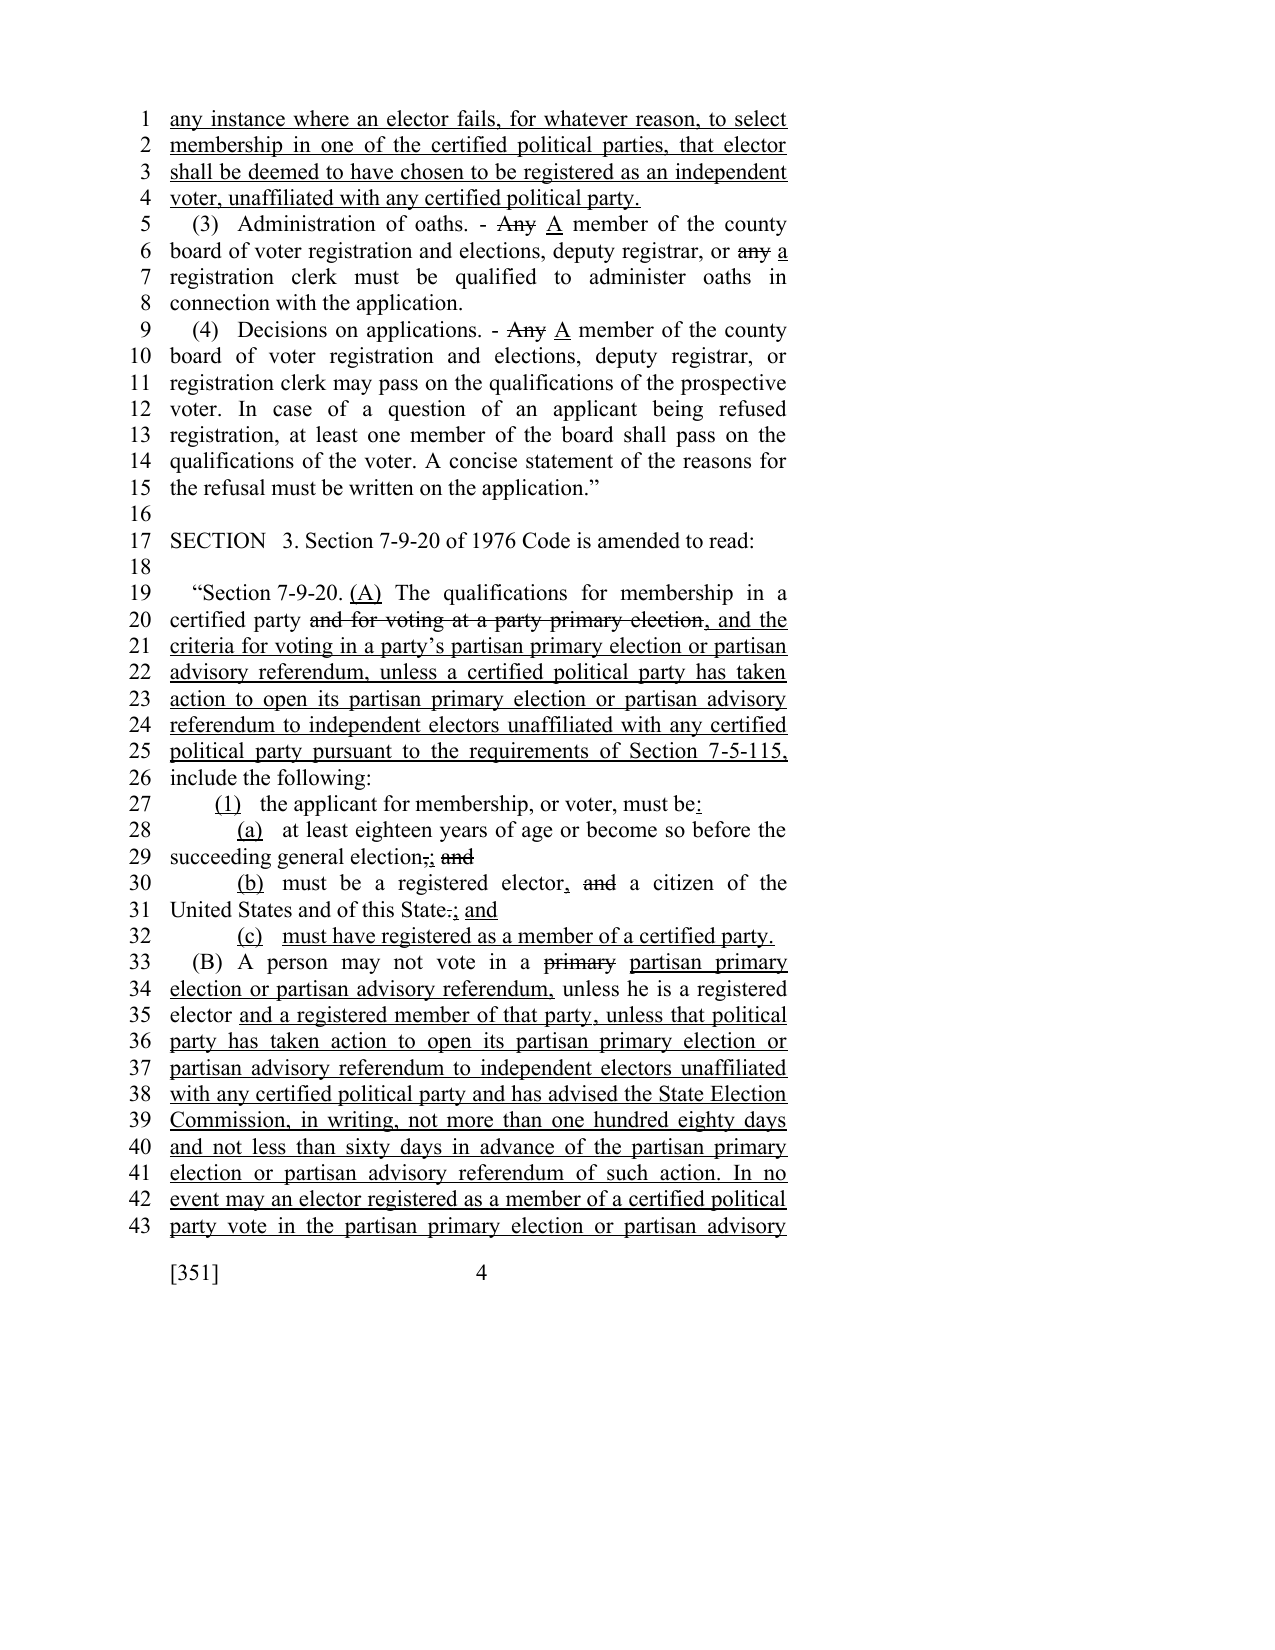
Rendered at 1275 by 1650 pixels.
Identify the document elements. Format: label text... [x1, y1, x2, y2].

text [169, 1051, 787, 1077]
text “Section 7-9-20. (A) The qualifications for membership in a certified party and for voting at a party primary election, and the criteria for voting in a party’s partisan primary election or partisan advisory referendum, unless a certified political party has taken action to open its partisan primary election or partisan advisory referendum to independent electors unaffiliated with any certified political party pursuant to the requirements of Section 7-5-115, include the following: [169, 579, 787, 655]
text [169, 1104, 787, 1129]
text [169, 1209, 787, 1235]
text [169, 105, 787, 128]
text (4) Decisions on applications. - Any A member of the county board of voter registration and elections, deputy registrar, or registration clerk may pass on the qualifications of the prospective voter. In case of a question of an applicant being refused registration, at least one member of the board shall pass on the qualifications of the voter. A concise statement of the reasons for the refusal must be written on the application.” [169, 316, 787, 500]
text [169, 129, 787, 154]
text SECTION 3. Section 7-9-20 of 1976 Code is amended to read: [169, 527, 787, 553]
text (1) the applicant for membership, or voter, must be: [169, 790, 787, 817]
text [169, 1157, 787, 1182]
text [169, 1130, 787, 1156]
text (a) at least eighteen years of age or become so before the succeeding general election,; and [169, 817, 787, 869]
text (3) Administration of oaths. - Any A member of the county board of voter registration and elections, deputy registrar, or any a registration clerk must be qualified to administer oaths in connection with the application. [169, 210, 787, 316]
text (c) must have registered as a member of a certified party. [169, 922, 787, 948]
text (b) must be a registered elector, and a citizen of the United States and of this State.; and [169, 869, 787, 922]
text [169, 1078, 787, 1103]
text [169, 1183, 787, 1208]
